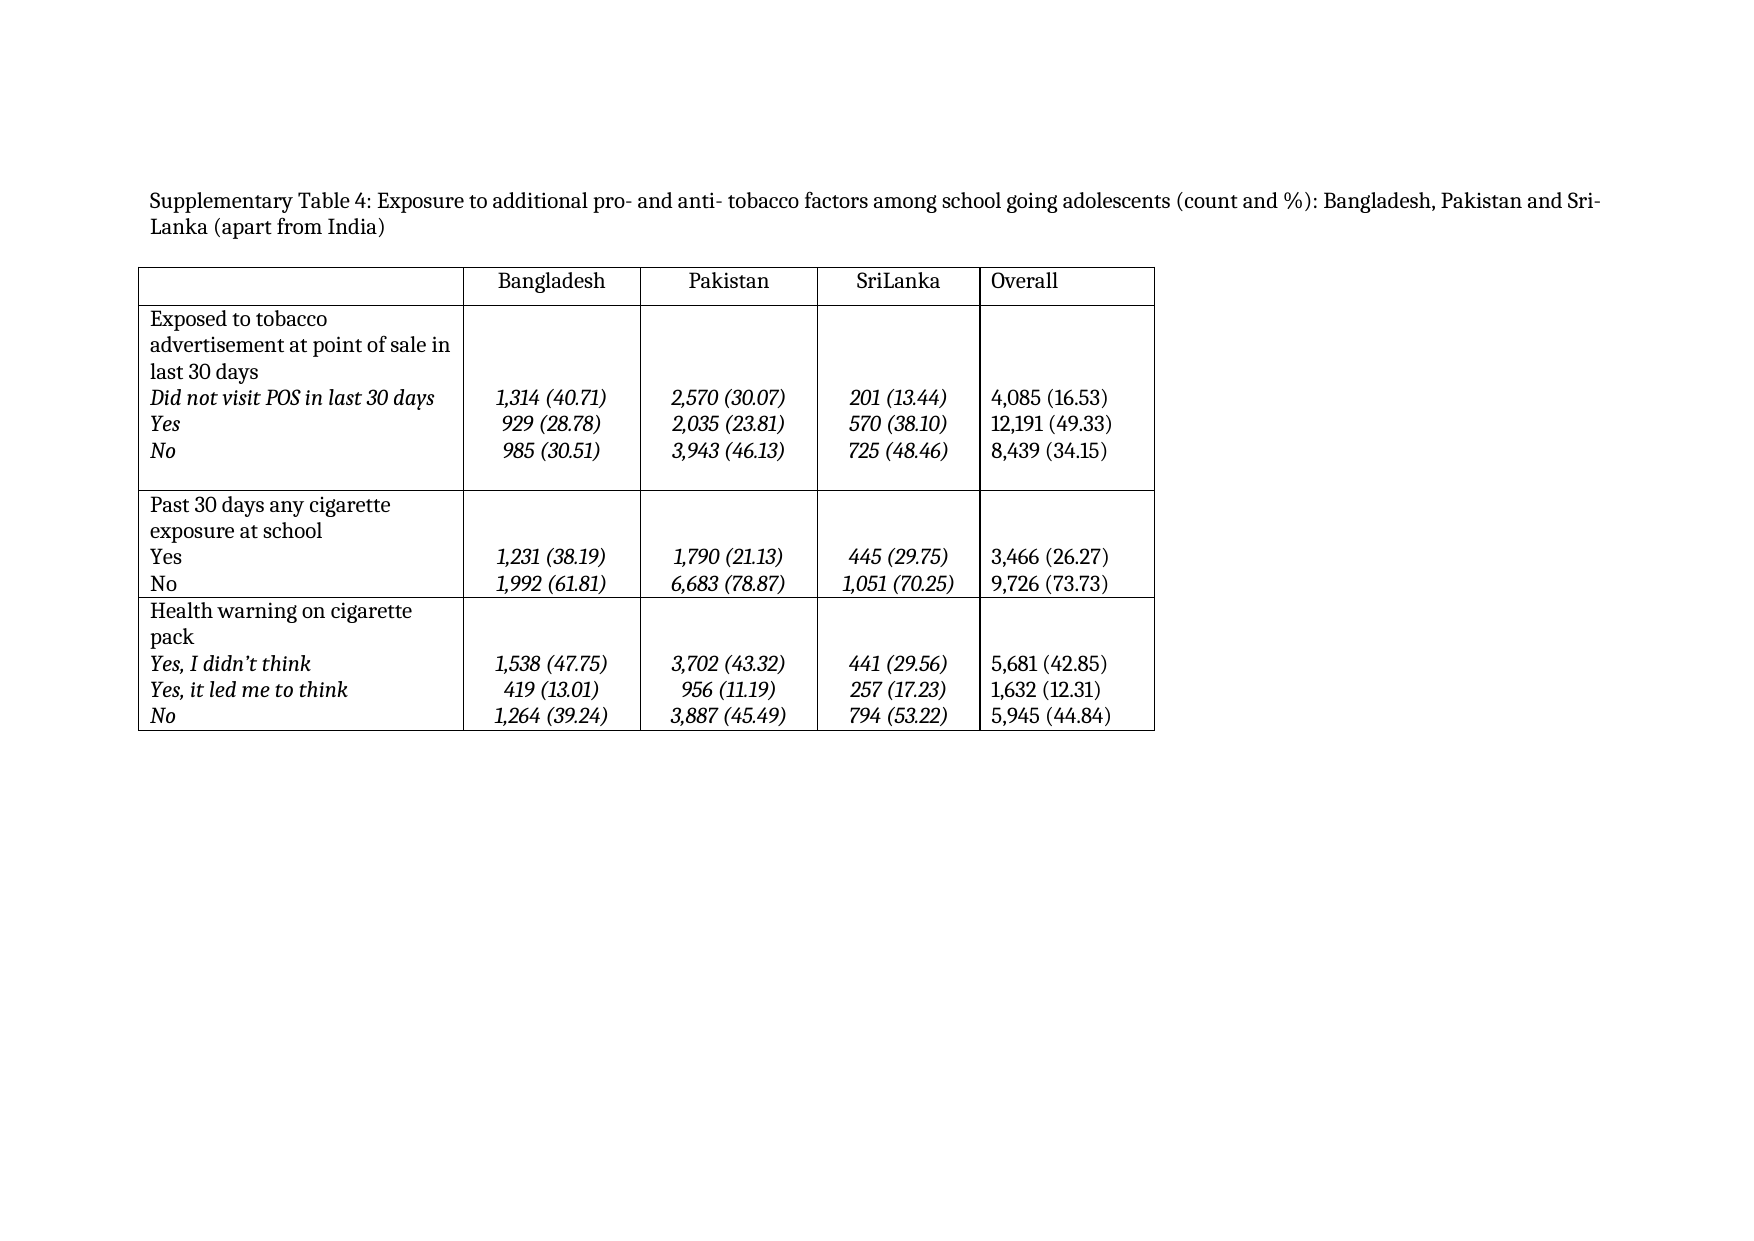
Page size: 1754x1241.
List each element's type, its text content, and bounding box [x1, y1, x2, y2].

table_cell 445 (29.75) 1,051 (70.25) [818, 491, 979, 597]
table_cell 441 (29.56) 257 (17.23) 794 (53.22) [818, 598, 979, 729]
table_header Pakistan [641, 268, 817, 305]
table_cell 4,085 (16.53) 12,191 (49.33) 8,439 (34.15) [981, 306, 1154, 490]
table_cell 1,538 (47.75) 419 (13.01) 1,264 (39.24) [464, 598, 640, 729]
table_header Bangladesh [464, 268, 640, 305]
table_cell 5,681 (42.85) 1,632 (12.31) 5,945 (44.84) [981, 598, 1154, 729]
text Supplementary Table 4: Exposure to additional pro- and anti- tobacco factors among school going adolescents (count and %): Bangladesh, Pakistan and Sri-Lanka (apart from India) [150, 187, 1604, 240]
table_cell Past 30 days any cigarette exposure at school Yes No [139, 491, 463, 597]
table_cell 1,231 (38.19) 1,992 (61.81) [464, 491, 640, 597]
table_header Overall [981, 268, 1154, 305]
table_cell Exposed to tobacco advertisement at point of sale in last 30 days Did not visit POS in last 30 days Yes No [139, 306, 463, 490]
table_cell 3,702 (43.32) 956 (11.19) 3,887 (45.49) [641, 598, 817, 729]
table_header SriLanka [818, 268, 979, 305]
table_cell 201 (13.44) 570 (38.10) 725 (48.46) [818, 306, 979, 490]
table_cell 3,466 (26.27) 9,726 (73.73) [981, 491, 1154, 597]
table_cell 1,314 (40.71) 929 (28.78) 985 (30.51) [464, 306, 640, 490]
table_header [139, 268, 463, 305]
table_cell 2,570 (30.07) 2,035 (23.81) 3,943 (46.13) [641, 306, 817, 490]
table_cell 1,790 (21.13) 6,683 (78.87) [641, 491, 817, 597]
table_cell Health warning on cigarette pack Yes, I didn’t think Yes, it led me to think No [139, 598, 463, 729]
